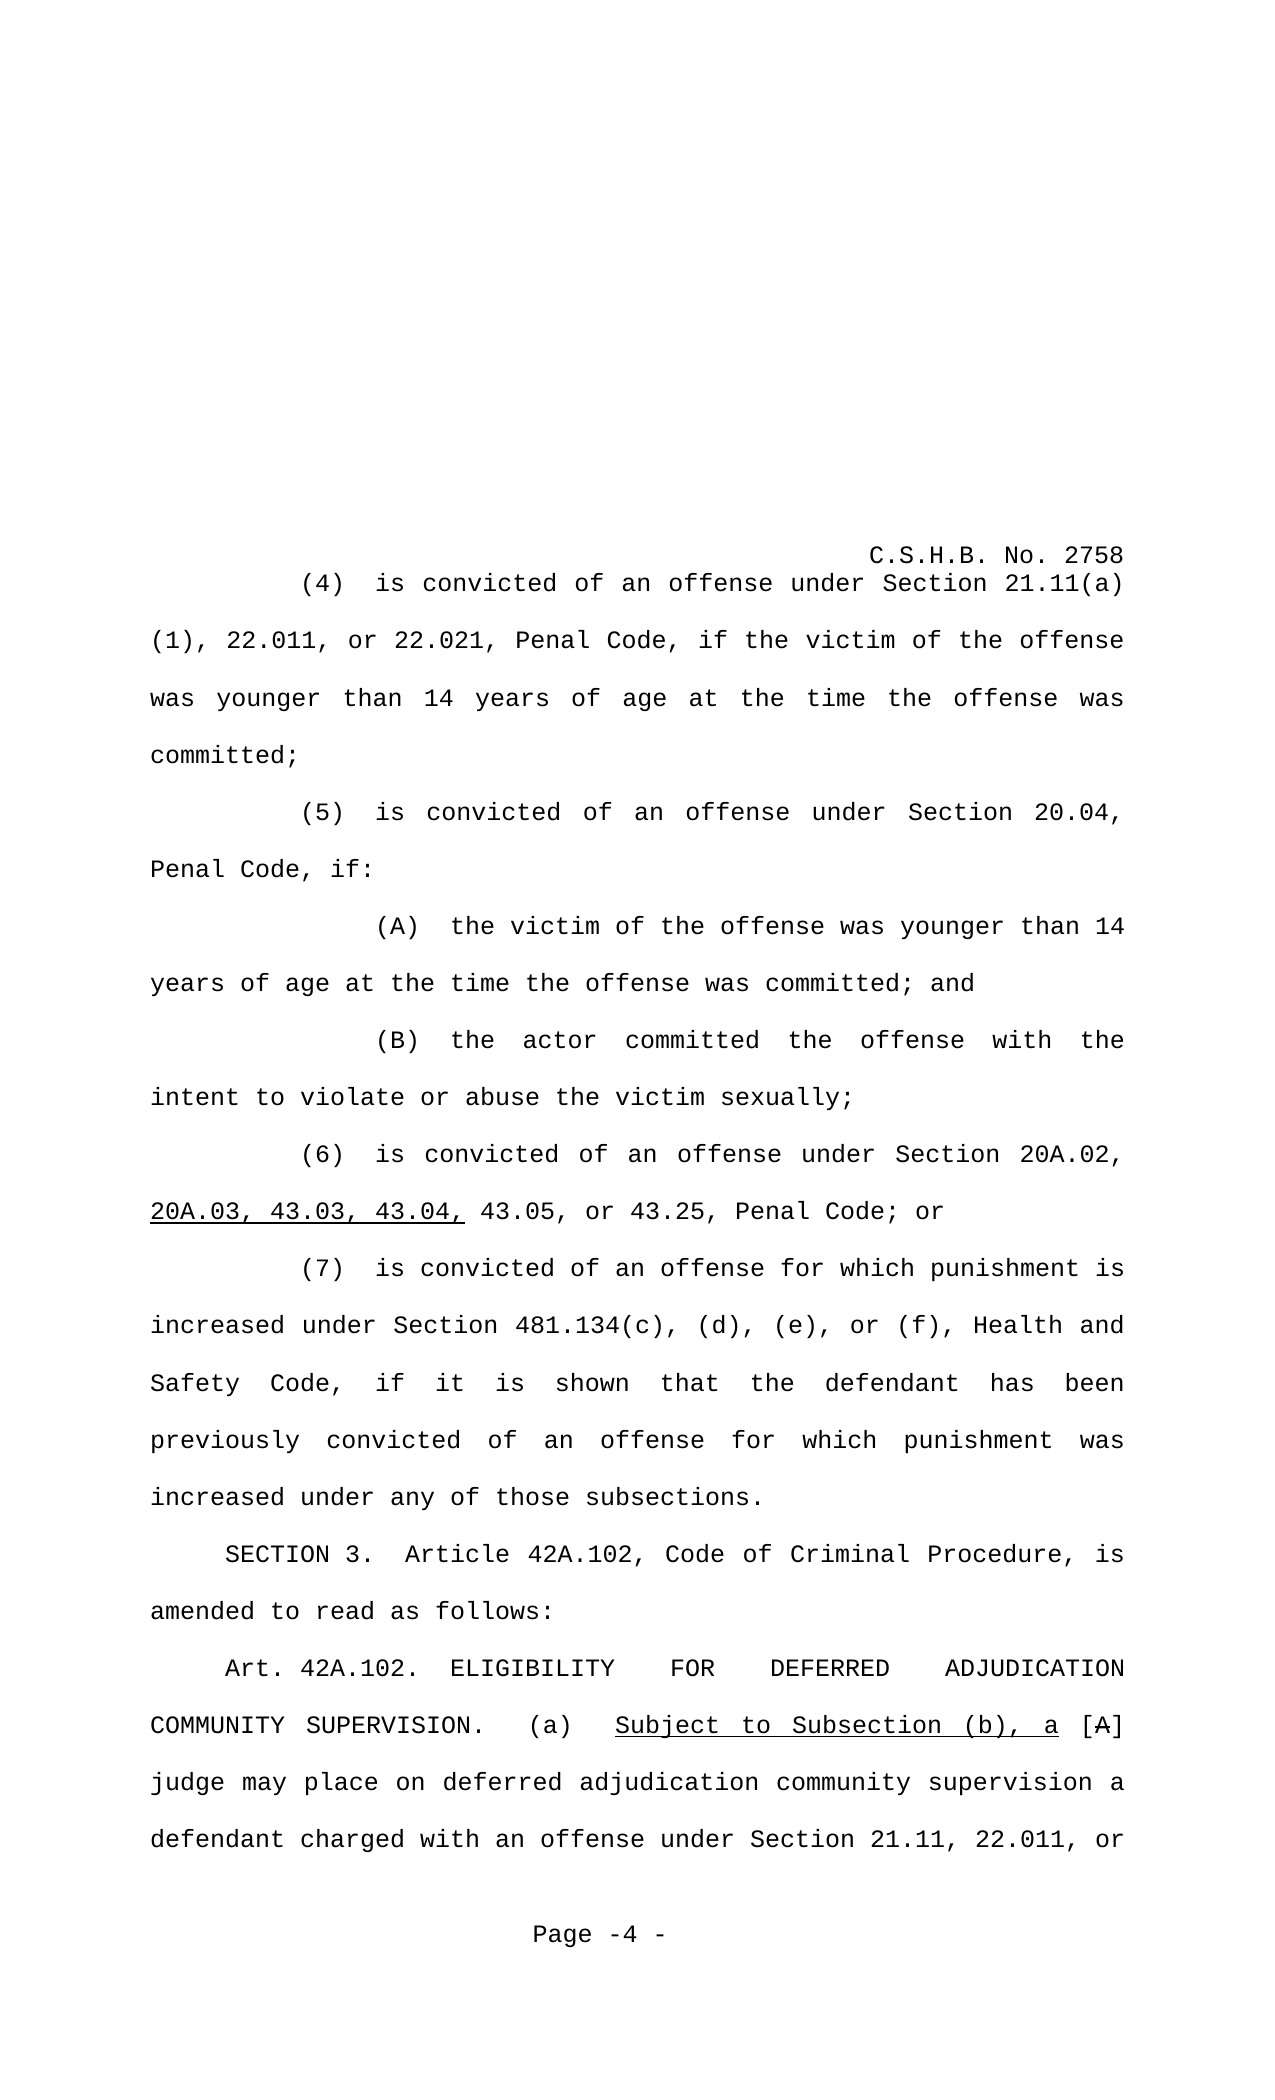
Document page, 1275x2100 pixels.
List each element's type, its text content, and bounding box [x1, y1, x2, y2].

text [150, 1655, 1125, 1855]
text (6) is convicted of an offense under Section 20A.02, 20A.03, 43.03, 43.04, 43.05, or 43.25, Penal Code; or [150, 1142, 1125, 1227]
text (4) is convicted of an offense under Section 21.11(a)(1), 22.011, or 22.021, Penal Code, if the victim of the offense was younger than 14 years of age at the time the offense was committed; [150, 571, 1125, 771]
text (5) is convicted of an offense under Section 20.04, Penal Code, if: [150, 799, 1125, 885]
text (B) the actor committed the offense with the intent to violate or abuse the victim sexually; [150, 1027, 1125, 1113]
text SECTION 3. Article 42A.102, Code of Criminal Procedure, is amended to read as follows: [150, 1541, 1125, 1627]
text (A) the victim of the offense was younger than 14 years of age at the time the offense was committed; and [150, 913, 1125, 999]
text (7) is convicted of an offense for which punishment is increased under Section 481.134(c), (d), (e), or (f), Health and Safety Code, if it is shown that the defendant has been previously convicted of an offense for which punishment was increased under any of those subsections. [150, 1256, 1125, 1513]
